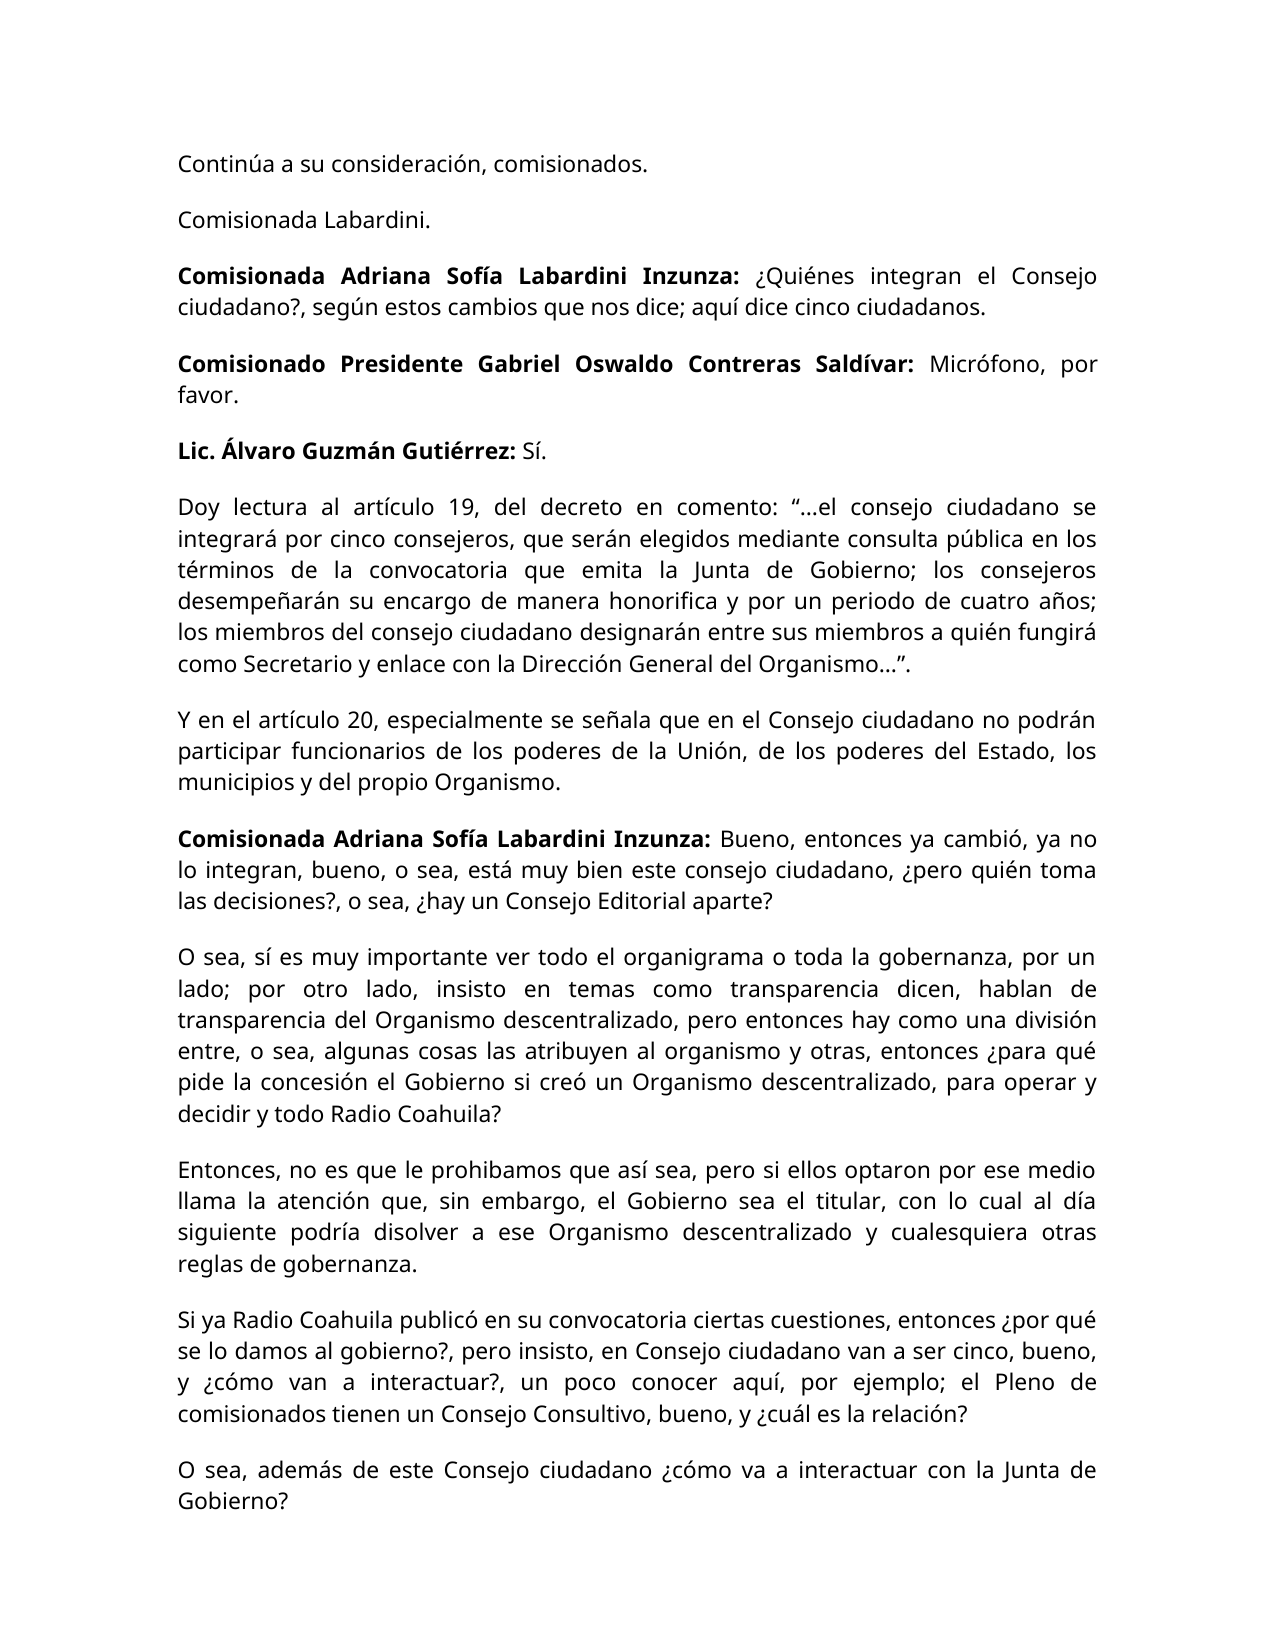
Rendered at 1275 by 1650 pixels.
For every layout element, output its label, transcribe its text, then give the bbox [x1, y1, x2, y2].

text O sea, además de este Consejo ciudadano ¿cómo va a interactuar con la Junta de Gobierno? [177, 1454, 1098, 1516]
text O sea, sí es muy importante ver todo el organigrama o toda la gobernanza, por un lado; por otro lado, insisto en temas como transparencia dicen, hablan de transparencia del Organismo descentralizado, pero entonces hay como una división entre, o sea, algunas cosas las atribuyen al organismo y otras, entonces ¿para qué pide la concesión el Gobierno si creó un Organismo descentralizado, para operar y decidir y todo Radio Coahuila? [177, 941, 1098, 1129]
text Entonces, no es que le prohibamos que así sea, pero si ellos optaron por ese medio llama la atención que, sin embargo, el Gobierno sea el titular, con lo cual al día siguiente podría disolver a ese Organismo descentralizado y cualesquiera otras reglas de gobernanza. [177, 1154, 1098, 1279]
text Comisionado Presidente Gabriel Oswaldo Contreras Saldívar: Micrófono, por favor. [177, 348, 1098, 410]
text Comisionada Labardini. [177, 204, 1098, 235]
text Comisionada Adriana Sofía Labardini Inzunza: Bueno, entonces ya cambió, ya no lo integran, bueno, o sea, está muy bien este consejo ciudadano, ¿pero quién toma las decisiones?, o sea, ¿hay un Consejo Editorial aparte? [177, 823, 1098, 916]
text Y en el artículo 20, especialmente se señala que en el Consejo ciudadano no podrán participar funcionarios de los poderes de la Unión, de los poderes del Estado, los municipios y del propio Organismo. [177, 704, 1098, 798]
text Lic. Álvaro Guzmán Gutiérrez: Sí. [177, 435, 1098, 466]
text Si ya Radio Coahuila publicó en su convocatoria ciertas cuestiones, entonces ¿por qué se lo damos al gobierno?, pero insisto, en Consejo ciudadano van a ser cinco, bueno, y ¿cómo van a interactuar?, un poco conocer aquí, por ejemplo; el Pleno de comisionados tienen un Consejo Consultivo, bueno, y ¿cuál es la relación? [177, 1304, 1098, 1429]
text Comisionada Adriana Sofía Labardini Inzunza: ¿Quiénes integran el Consejo ciudadano?, según estos cambios que nos dice; aquí dice cinco ciudadanos. [177, 260, 1098, 323]
text Doy lectura al artículo 19, del decreto en comento: “…el consejo ciudadano se integrará por cinco consejeros, que serán elegidos mediante consulta pública en los términos de la convocatoria que emita la Junta de Gobierno; los consejeros desempeñarán su encargo de manera honorifica y por un periodo de cuatro años; los miembros del consejo ciudadano designarán entre sus miembros a quién fungirá como Secretario y enlace con la Dirección General del Organismo…”. [177, 491, 1098, 679]
text Continúa a su consideración, comisionados. [177, 148, 1098, 179]
